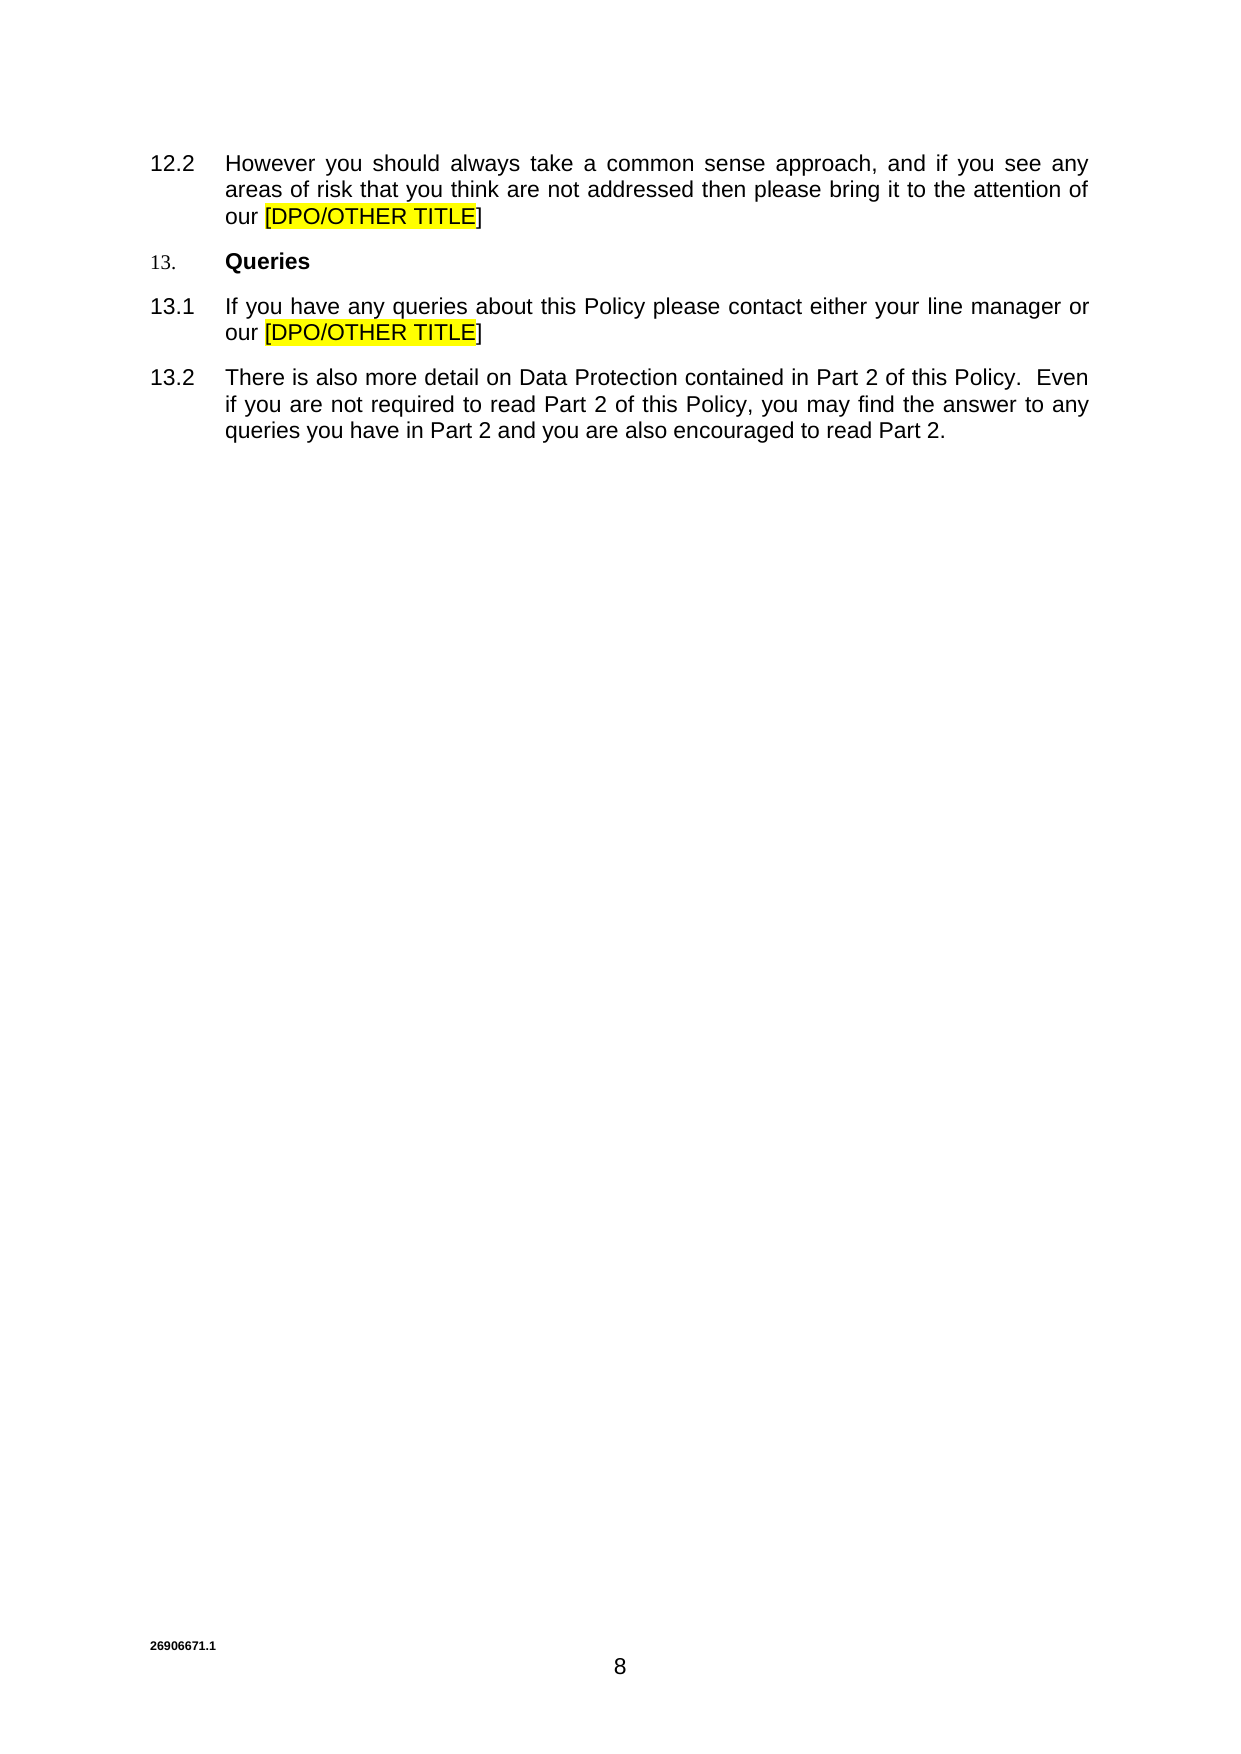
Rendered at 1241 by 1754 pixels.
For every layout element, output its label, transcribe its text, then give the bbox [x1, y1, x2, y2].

text However you should always take a common sense approach, and if you see any areas of risk that you think are not addressed then please bring it to the attention of our [DPO/OTHER TITLE] [150, 150, 1090, 229]
text Queries [150, 248, 1090, 274]
text There is also more detail on Data Protection contained in Part 2 of this Policy. Even if you are not required to read Part 2 of this Policy, you may find the answer to any queries you have in Part 2 and you are also encouraged to read Part 2. [150, 364, 1090, 443]
text If you have any queries about this Policy please contact either your line manager or our [DPO/OTHER TITLE] [150, 293, 1090, 346]
